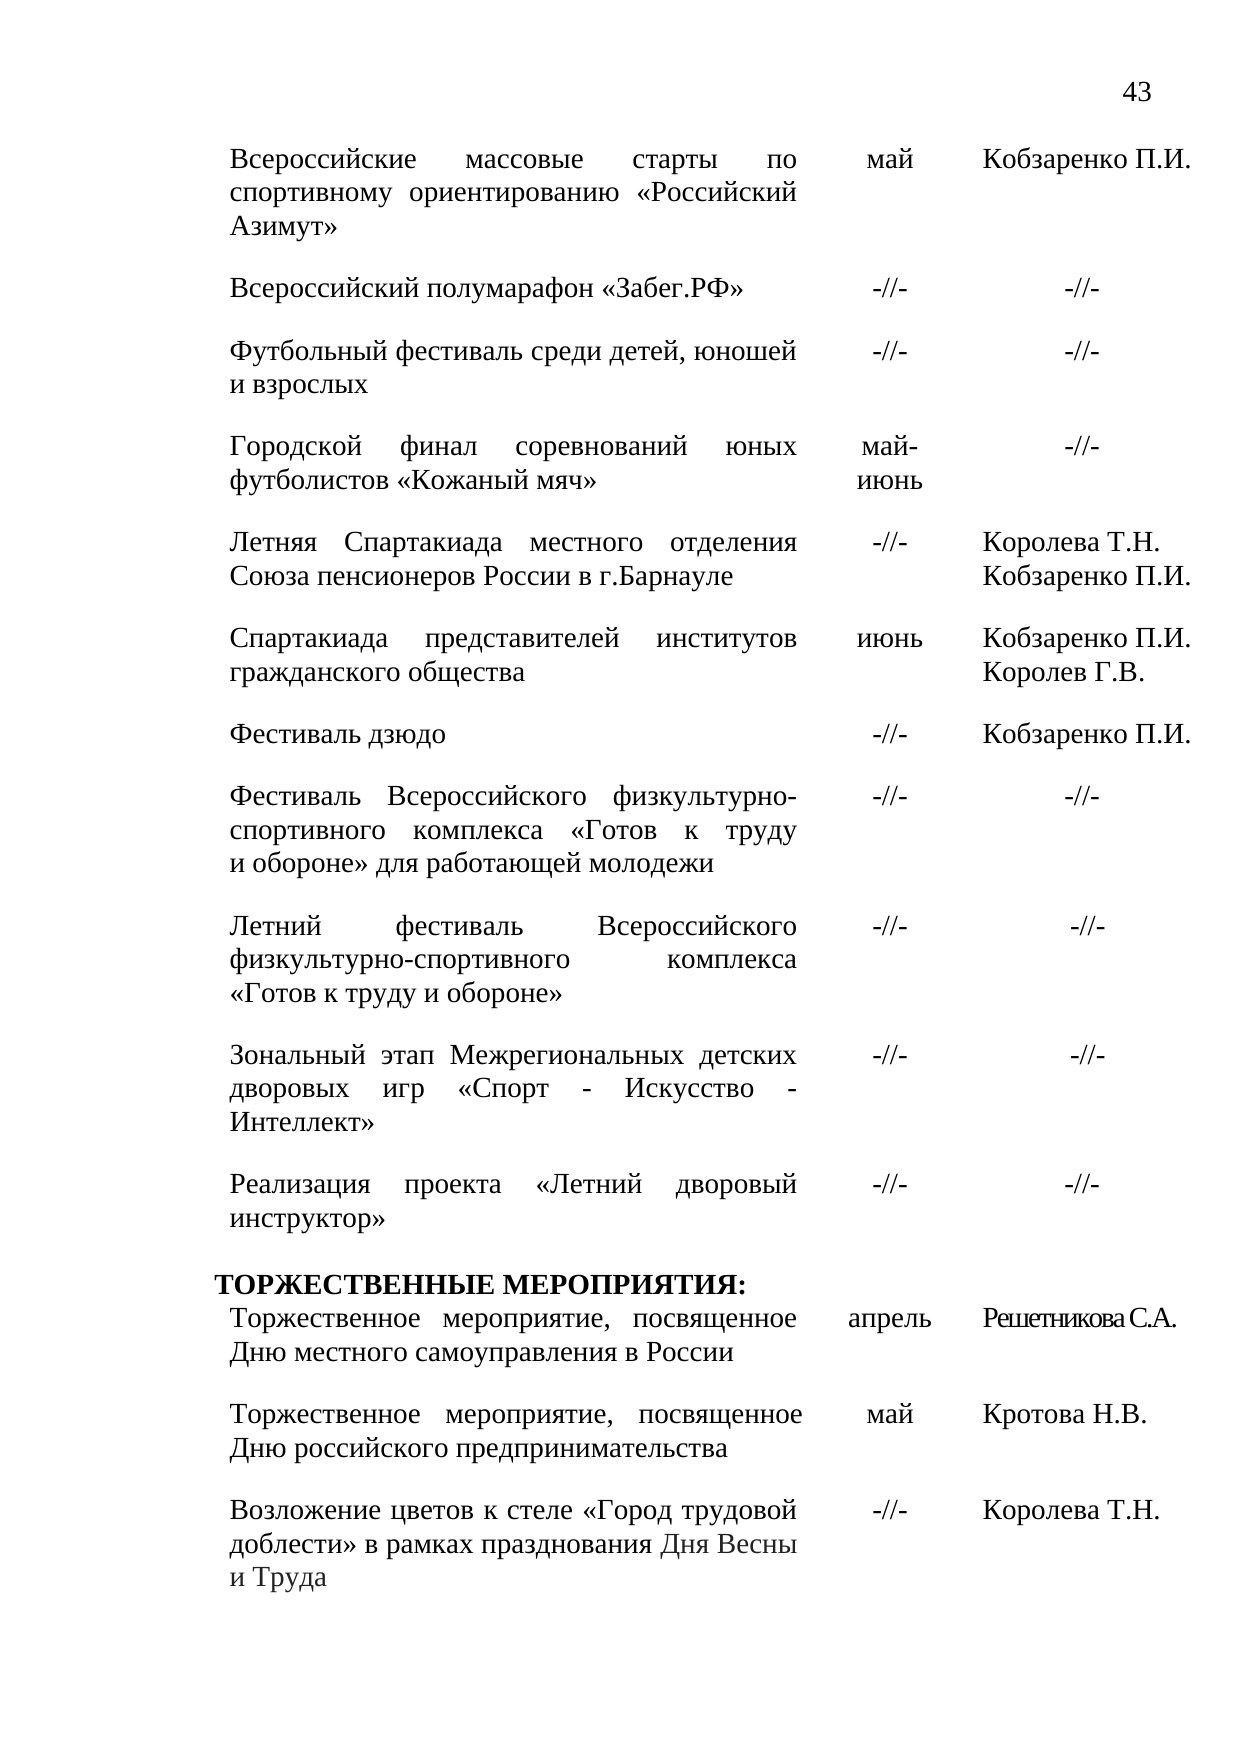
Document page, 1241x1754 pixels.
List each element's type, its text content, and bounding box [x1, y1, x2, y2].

table_cell Реализация проекта «Летний дворовый инструктор» [218, 1166, 808, 1267]
table_cell Фестиваль Всероссийского физкультурно-спортивного комплекса «Готов к труду и обороне» для работающей молодежи [218, 778, 808, 908]
list ТОРЖЕСТВЕННЫЕ МЕРОПРИЯТИЯ: [207, 1267, 1152, 1301]
table_cell Зональный этап Межрегиональных детских дворовых игр «Спорт - Искусство - Интеллект» [218, 1037, 808, 1166]
table_header Торжественное мероприятие, посвященное Дню местного самоуправления в России [218, 1301, 808, 1396]
table_cell -//- [971, 429, 1193, 524]
table_cell Королева Т.Н. [971, 1492, 1193, 1622]
table_cell -//- [971, 778, 1193, 908]
table_cell июнь [809, 620, 971, 716]
table_cell Фестиваль дзюдо [218, 716, 808, 778]
table_cell -//- [809, 716, 971, 778]
table_cell май [809, 1396, 971, 1492]
table_cell Всероссийский полумарафон «Забег.РФ» [218, 270, 808, 333]
table_cell Футбольный фестиваль среди детей, юношей и взрослых [218, 333, 808, 428]
table_cell май- июнь [809, 429, 971, 524]
table_cell Кобзаренко П.И. [971, 716, 1193, 778]
table_cell Летняя Спартакиада местного отделения Союза пенсионеров России в г.Барнауле [218, 524, 808, 620]
table_cell -//- [971, 333, 1193, 428]
table_cell -//- [971, 270, 1193, 333]
table_cell Спартакиада представителей институтов гражданского общества [218, 620, 808, 716]
table_cell -//- [809, 333, 971, 428]
table_cell Королева Т.Н. Кобзаренко П.И. [971, 524, 1193, 620]
table_cell -//- [809, 1166, 971, 1267]
table_cell Торжественное мероприятие, посвященное Дню российского предпринимательства [218, 1396, 808, 1492]
table_cell Городской финал соревнований юных футболистов «Кожаный мяч» [218, 429, 808, 524]
table_header Решетникова С.А. [971, 1301, 1193, 1396]
table_cell -//- [971, 1037, 1193, 1166]
table_cell -//- [809, 908, 971, 1037]
table_cell -//- [809, 524, 971, 620]
table_cell -//- [809, 1492, 971, 1622]
table_cell Всероссийские массовые старты по спортивному ориентированию «Российский Азимут» [218, 141, 808, 270]
table_cell -//- [809, 1037, 971, 1166]
table_cell -//- [971, 1166, 1193, 1267]
table_cell Летний фестиваль Всероссийского физкультурно-спортивного комплекса «Готов к труду и обороне» [218, 908, 808, 1037]
table_cell -//- [809, 778, 971, 908]
table_cell май [809, 141, 971, 270]
table_cell -//- [971, 908, 1193, 1037]
table_cell -//- [809, 270, 971, 333]
table_cell Кобзаренко П.И. Королев Г.В. [971, 620, 1193, 716]
table_cell Кобзаренко П.И. [971, 141, 1193, 270]
table_cell Кротова Н.В. [971, 1396, 1193, 1492]
table_cell Возложение цветов к стеле «Город трудовой доблести» в рамках празднования Дня Весны и Труда [218, 1492, 808, 1622]
table_header апрель [809, 1301, 971, 1396]
